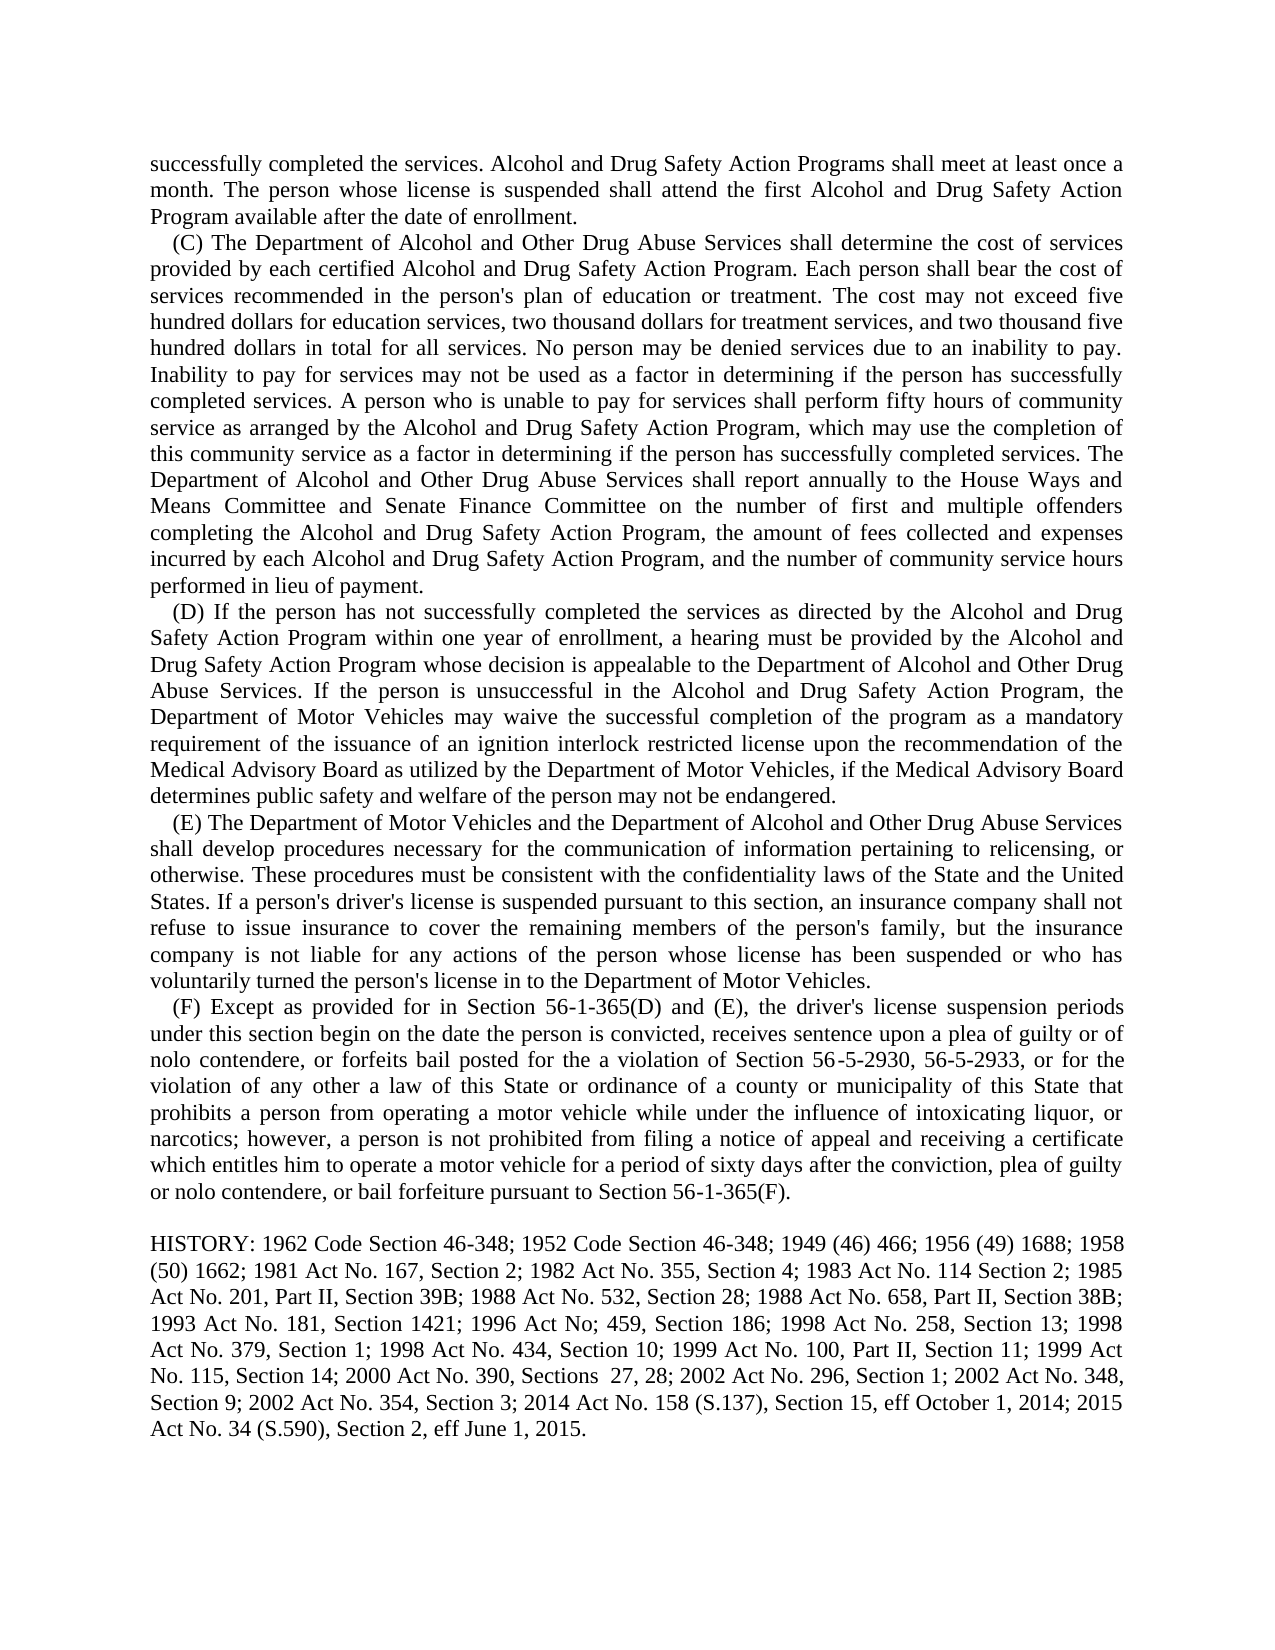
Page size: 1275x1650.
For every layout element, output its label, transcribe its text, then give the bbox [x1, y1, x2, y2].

text (C) The Department of Alcohol and Other Drug Abuse Services shall determine the cost of services provided by each certified Alcohol and Drug Safety Action Program. Each person shall bear the cost of services recommended in the person's plan of education or treatment. The cost may not exceed five hundred dollars for education services, two thousand dollars for treatment services, and two thousand five hundred dollars in total for all services. No person may be denied services due to an inability to pay. Inability to pay for services may not be used as a factor in determining if the person has successfully completed services. A person who is unable to pay for services shall perform fifty hours of community service as arranged by the Alcohol and Drug Safety Action Program, which may use the completion of this community service as a factor in determining if the person has successfully completed services. The Department of Alcohol and Other Drug Abuse Services shall report annually to the House Ways and Means Committee and Senate Finance Committee on the number of first and multiple offenders completing the Alcohol and Drug Safety Action Program, the amount of fees collected and expenses incurred by each Alcohol and Drug Safety Action Program, and the number of community service hours performed in lieu of payment. [150, 229, 1125, 598]
text (D) If the person has not successfully completed the services as directed by the Alcohol and Drug Safety Action Program within one year of enrollment, a hearing must be provided by the Alcohol and Drug Safety Action Program whose decision is appealable to the Department of Alcohol and Other Drug Abuse Services. If the person is unsuccessful in the Alcohol and Drug Safety Action Program, the Department of Motor Vehicles may waive the successful completion of the program as a mandatory requirement of the issuance of an ignition interlock restricted license upon the recommendation of the Medical Advisory Board as utilized by the Department of Motor Vehicles, if the Medical Advisory Board determines public safety and welfare of the person may not be endangered. [150, 598, 1125, 809]
text (F) Except as provided for in Section 56-1-365(D) and (E), the driver's license suspension periods under this section begin on the date the person is convicted, receives sentence upon a plea of guilty or of nolo contendere, or forfeits bail posted for the a violation of Section 56-5-2930, 56-5-2933, or for the violation of any other a law of this State or ordinance of a county or municipality of this State that prohibits a person from operating a motor vehicle while under the influence of intoxicating liquor, or narcotics; however, a person is not prohibited from filing a notice of appeal and receiving a certificate which entitles him to operate a motor vehicle for a period of sixty days after the conviction, plea of guilty or nolo contendere, or bail forfeiture pursuant to Section 56-1-365(F). [150, 993, 1125, 1204]
text (E) The Department of Motor Vehicles and the Department of Alcohol and Other Drug Abuse Services shall develop procedures necessary for the communication of information pertaining to relicensing, or otherwise. These procedures must be consistent with the confidentiality laws of the State and the United States. If a person's driver's license is suspended pursuant to this section, an insurance company shall not refuse to issue insurance to cover the remaining members of the person's family, but the insurance company is not liable for any actions of the person whose license has been suspended or who has voluntarily turned the person's license in to the Department of Motor Vehicles. [150, 809, 1125, 993]
text HISTORY: 1962 Code Section 46-348; 1952 Code Section 46-348; 1949 (46) 466; 1956 (49) 1688; 1958 (50) 1662; 1981 Act No. 167, Section 2; 1982 Act No. 355, Section 4; 1983 Act No. 114 Section 2; 1985 Act No. 201, Part II, Section 39B; 1988 Act No. 532, Section 28; 1988 Act No. 658, Part II, Section 38B; 1993 Act No. 181, Section 1421; 1996 Act No; 459, Section 186; 1998 Act No. 258, Section 13; 1998 Act No. 379, Section 1; 1998 Act No. 434, Section 10; 1999 Act No. 100, Part II, Section 11; 1999 Act No. 115, Section 14; 2000 Act No. 390, Sections 27, 28; 2002 Act No. 296, Section 1; 2002 Act No. 348, Section 9; 2002 Act No. 354, Section 3; 2014 Act No. 158 (S.137), Section 15, eff October 1, 2014; 2015 Act No. 34 (S.590), Section 2, eff June 1, 2015. [150, 1231, 1125, 1441]
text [150, 150, 1125, 229]
